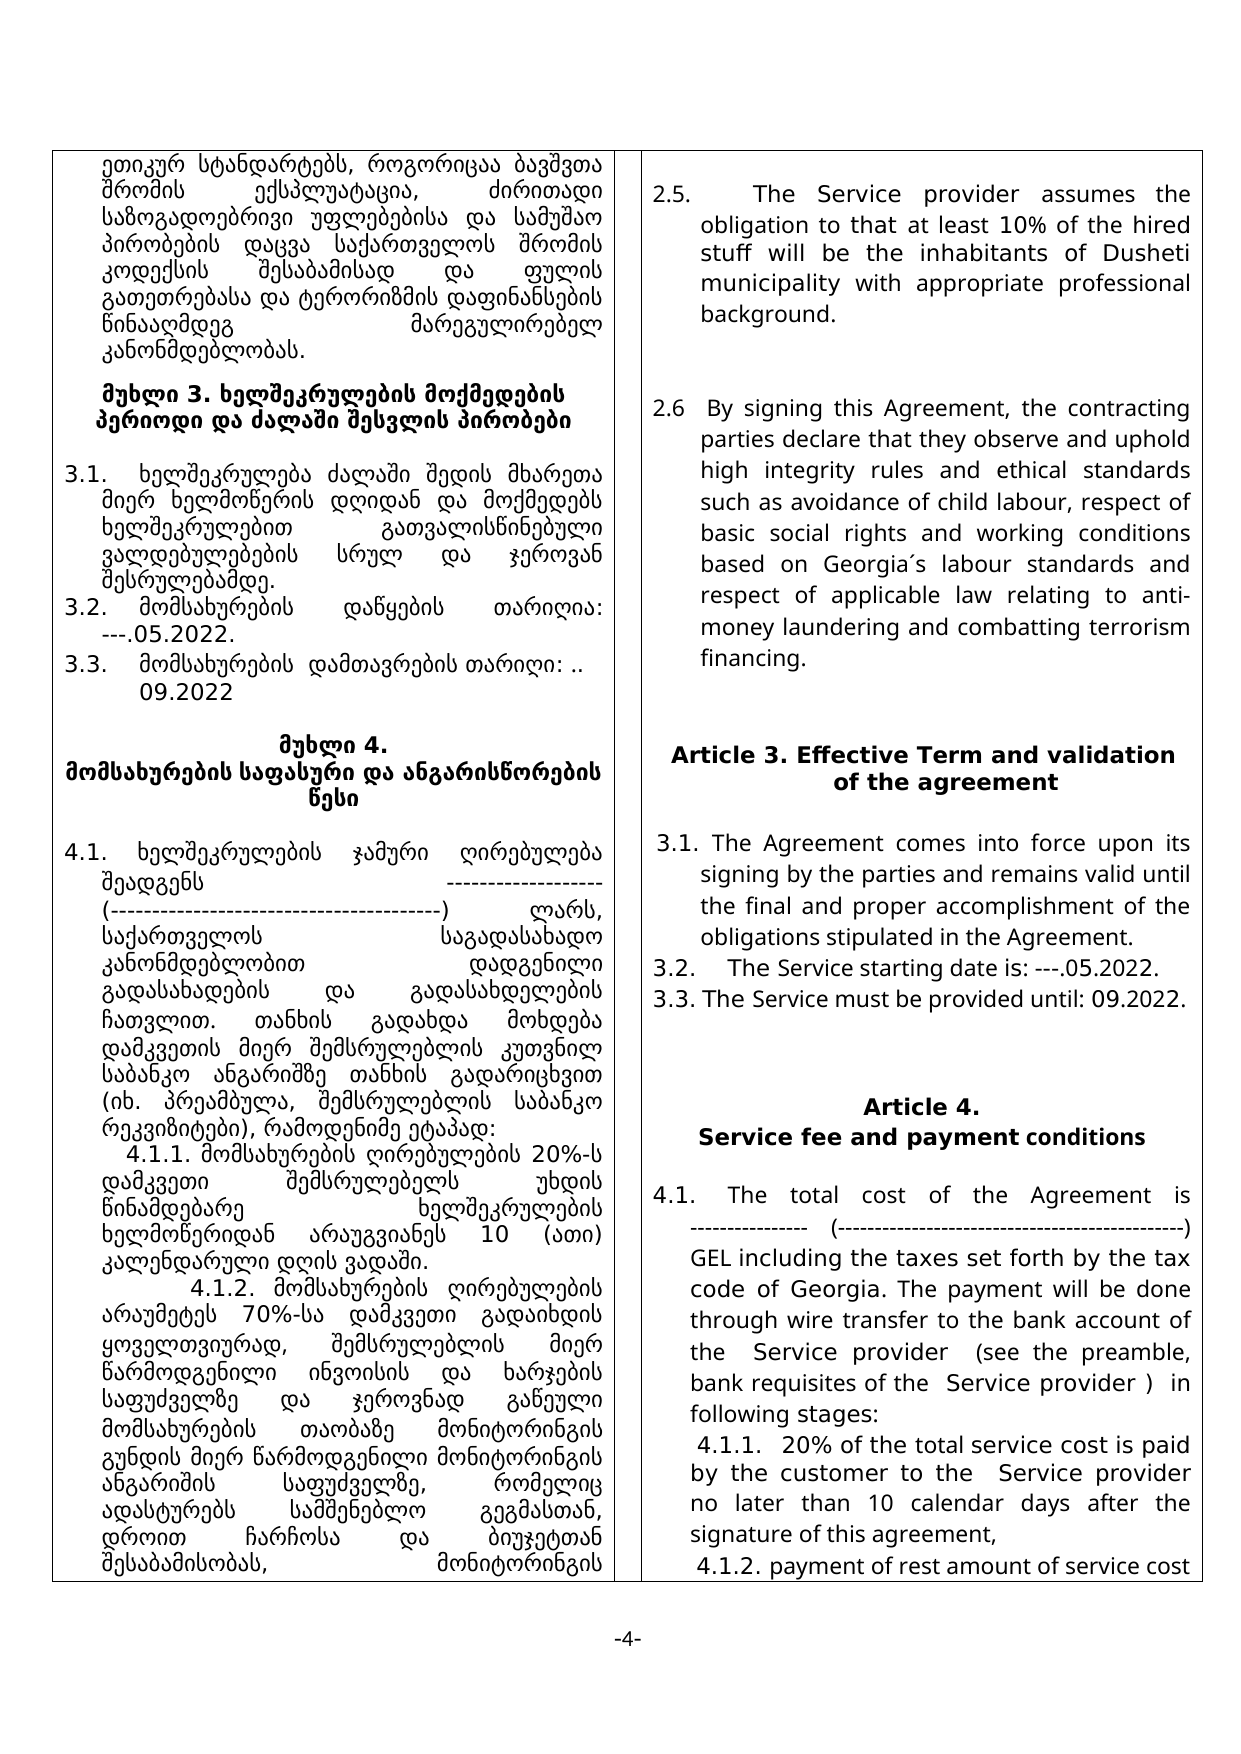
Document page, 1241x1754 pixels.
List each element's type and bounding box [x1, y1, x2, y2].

table_cell [53, 151, 614, 1581]
table_cell [642, 151, 1202, 1581]
table_cell [615, 151, 641, 1581]
